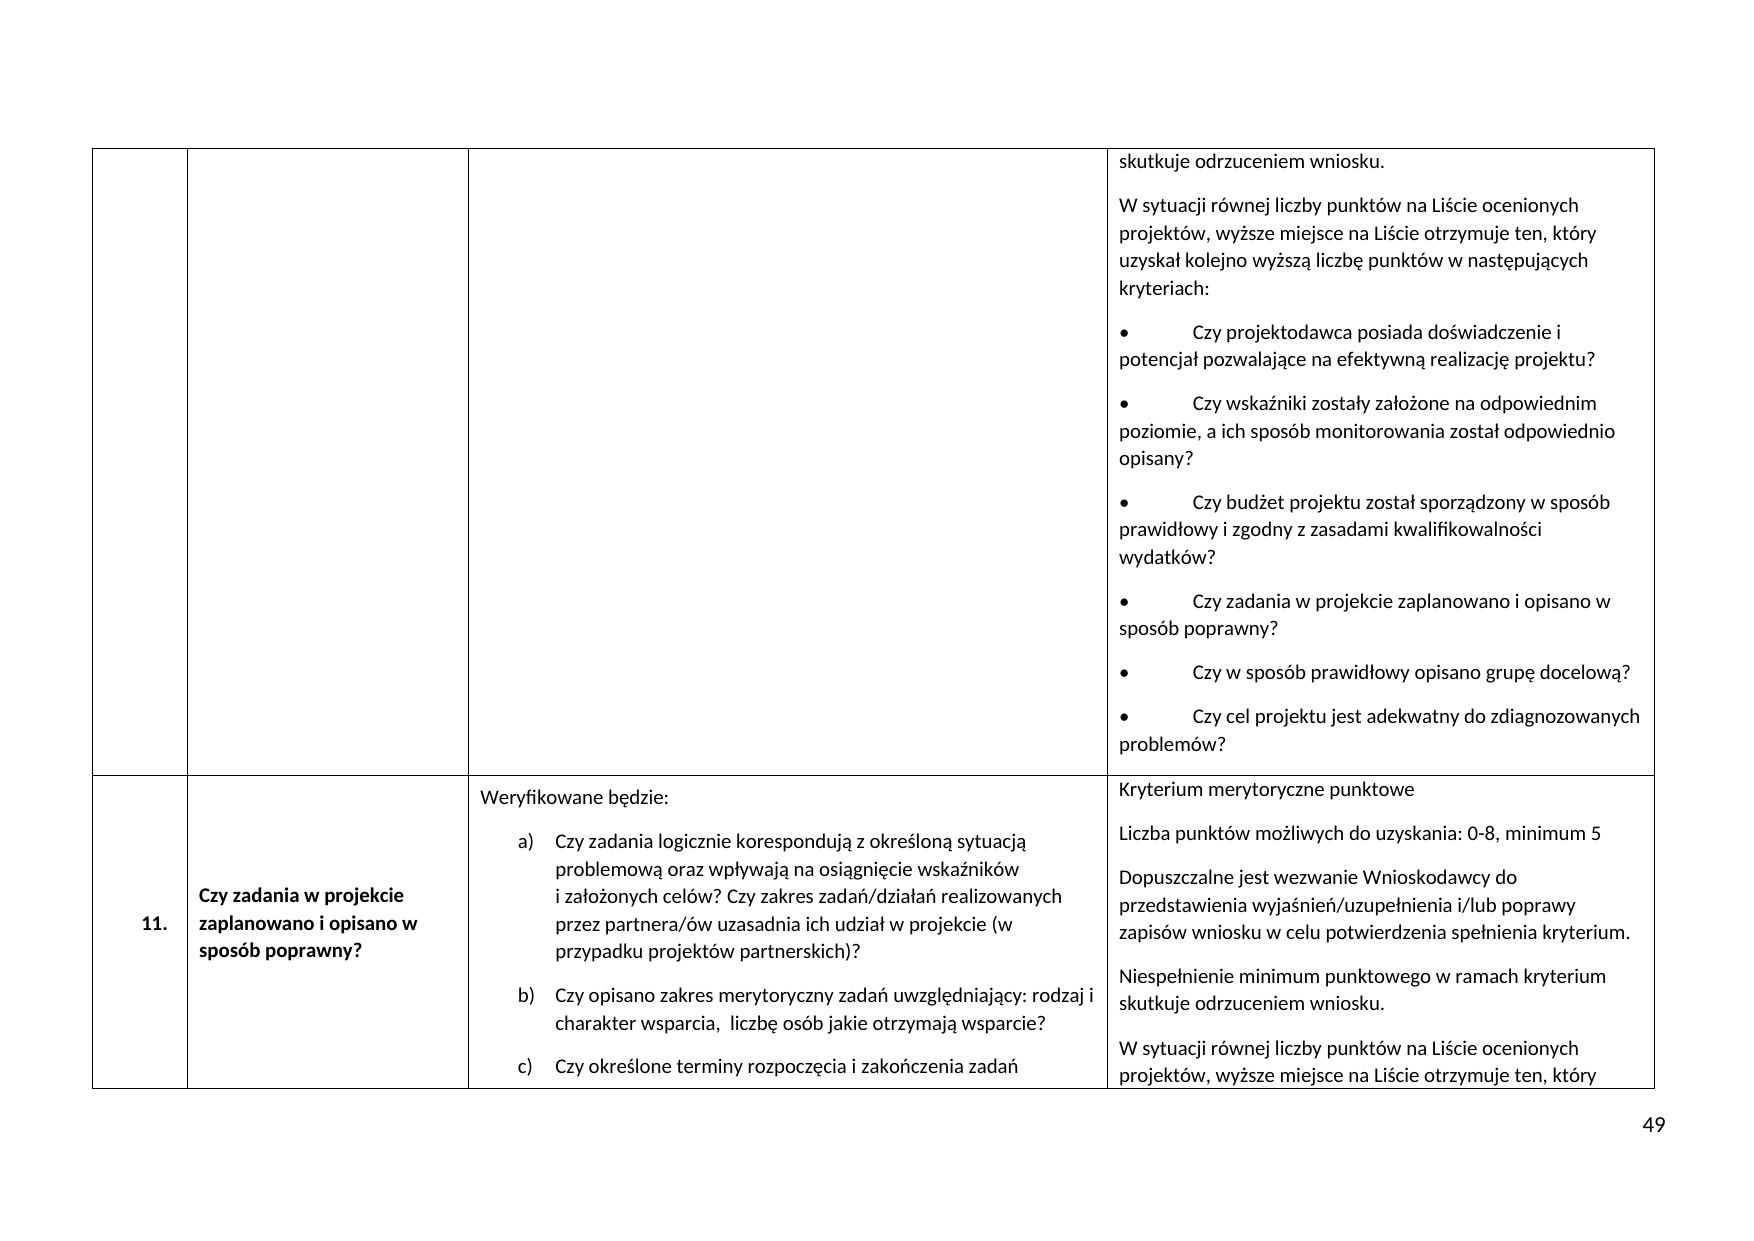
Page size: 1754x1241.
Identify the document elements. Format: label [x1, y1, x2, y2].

table_cell [93, 149, 187, 775]
table_cell [188, 776, 468, 1087]
table_cell [1108, 149, 1654, 775]
table_cell [188, 149, 468, 775]
table_cell [93, 776, 187, 1087]
table_cell [469, 149, 1107, 775]
table_cell [1108, 776, 1654, 1087]
table_cell [469, 776, 1107, 1087]
